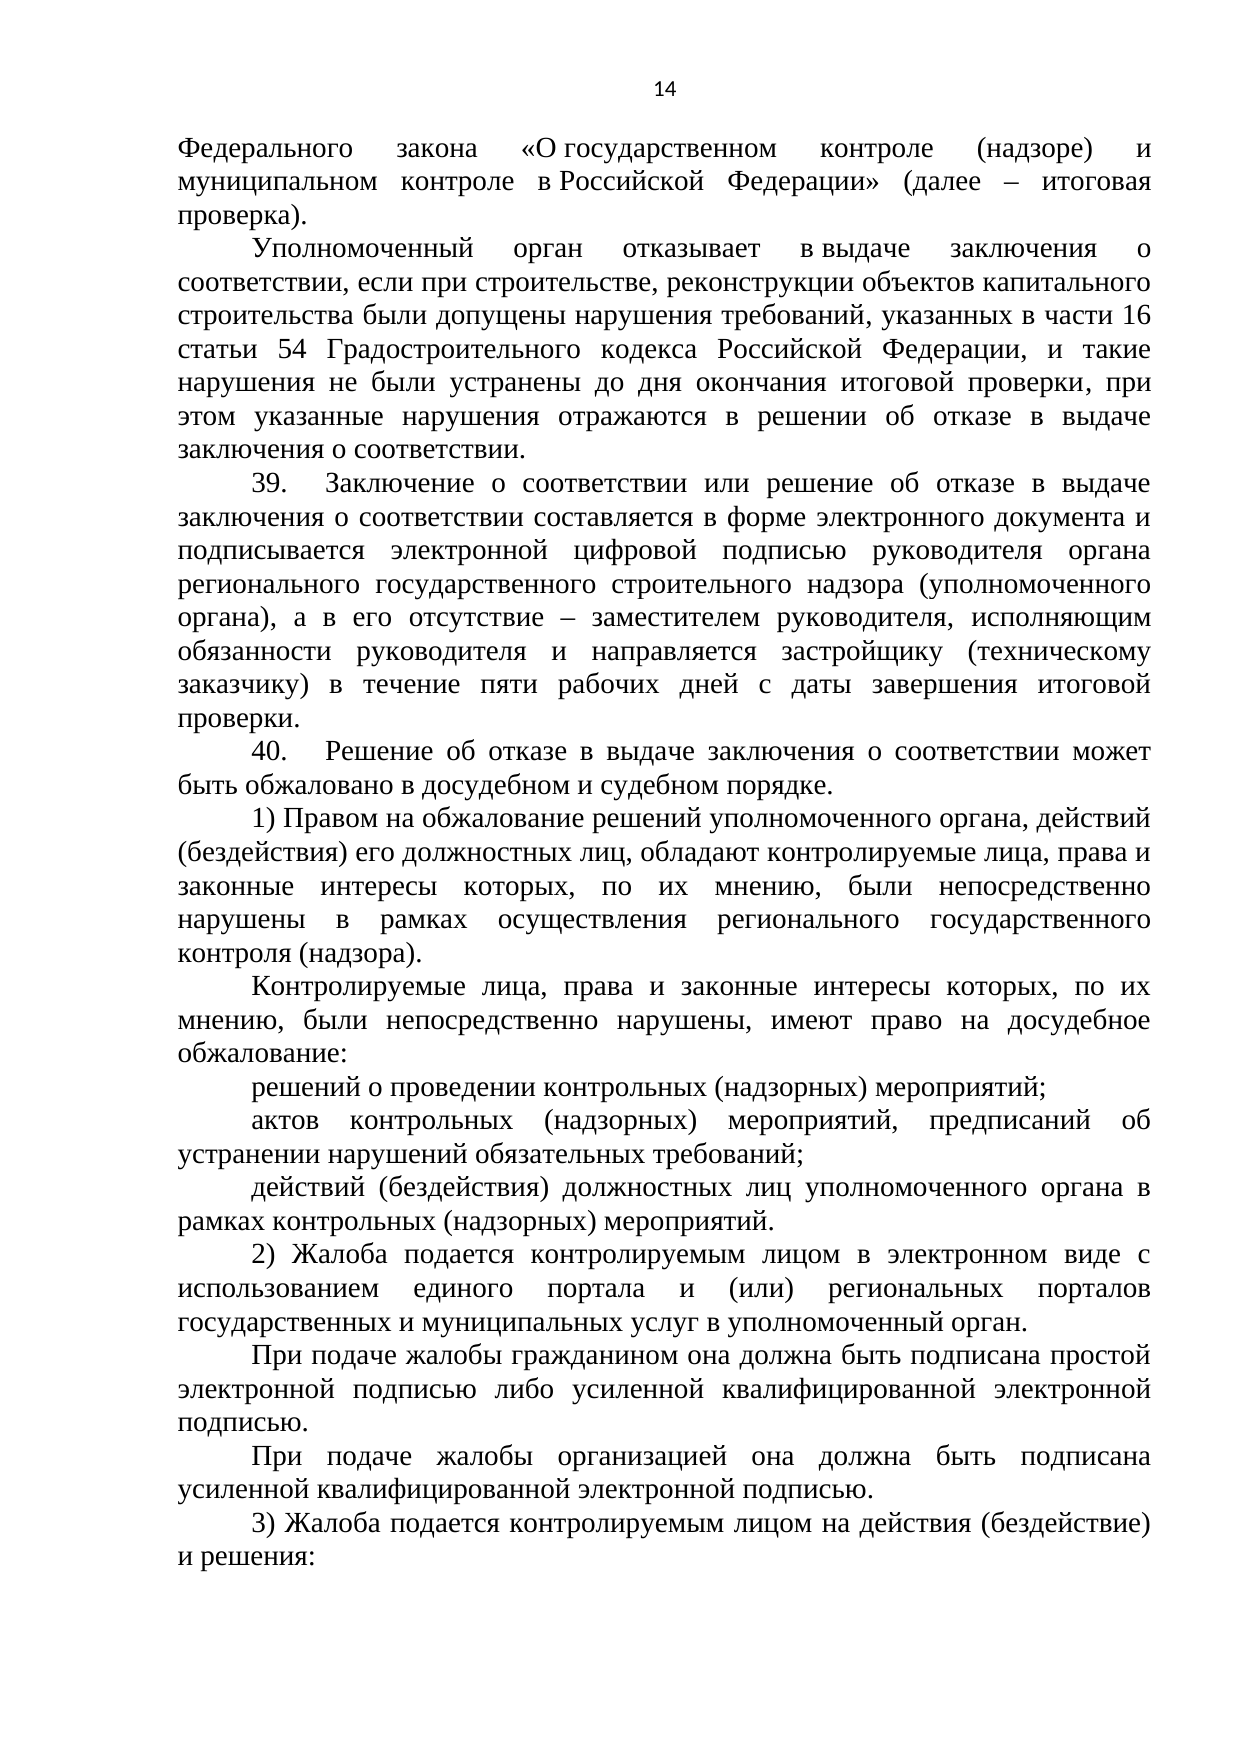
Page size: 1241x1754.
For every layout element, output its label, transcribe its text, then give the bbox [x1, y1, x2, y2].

list 2) Жалоба подается контролируемым лицом в электронном виде с использованием единого портала и (или) региональных порталов государственных и муниципальных услуг в уполномоченный орган. [177, 1237, 1152, 1337]
list действий (бездействия) должностных лиц уполномоченного органа в рамках контрольных (надзорных) мероприятий. [177, 1169, 1152, 1237]
list 3) Жалоба подается контролируемым лицом на действия (бездействие) и решения: [177, 1505, 1152, 1572]
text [177, 130, 1152, 230]
list Контролируемые лица, права и законные интересы которых, по их мнению, были непосредственно нарушены, имеют право на досудебное обжалование: [177, 968, 1152, 1069]
list решений о проведении контрольных (надзорных) мероприятий; [177, 1069, 1152, 1102]
list 1) Правом на обжалование решений уполномоченного органа, действий (бездействия) его должностных лиц, обладают контролируемые лица, права и законные интересы которых, по их мнению, были непосредственно нарушены в рамках осуществления регионального государственного контроля (надзора). [177, 801, 1152, 968]
list При подаче жалобы организацией она должна быть подписана усиленной квалифицированной электронной подписью. [177, 1438, 1152, 1505]
list Решение об отказе в выдаче заключения о соответствии может быть обжаловано в досудебном и судебном порядке. [177, 733, 1152, 801]
list актов контрольных (надзорных) мероприятий, предписаний об устранении нарушений обязательных требований; [177, 1102, 1152, 1169]
list При подаче жалобы гражданином она должна быть подписана простой электронной подписью либо усиленной квалифицированной электронной подписью. [177, 1337, 1152, 1438]
text Уполномоченный орган отказывает в выдаче заключения о соответствии, если при строительстве, реконструкции объектов капитального строительства были допущены нарушения требований, указанных в части 16 статьи 54 Градостроительного кодекса Российской Федерации, и такие нарушения не были устранены до дня окончания итоговой проверки, при этом указанные нарушения отражаются в решении об отказе в выдаче заключения о соответствии. [177, 230, 1152, 465]
list Заключение о соответствии или решение об отказе в выдаче заключения о соответствии составляется в форме электронного документа и подписывается электронной цифровой подписью руководителя органа регионального государственного строительного надзора (уполномоченного органа), а в его отсутствие – заместителем руководителя, исполняющим обязанности руководителя и направляется застройщику (техническому заказчику) в течение пяти рабочих дней с даты завершения итоговой проверки. [177, 465, 1152, 733]
